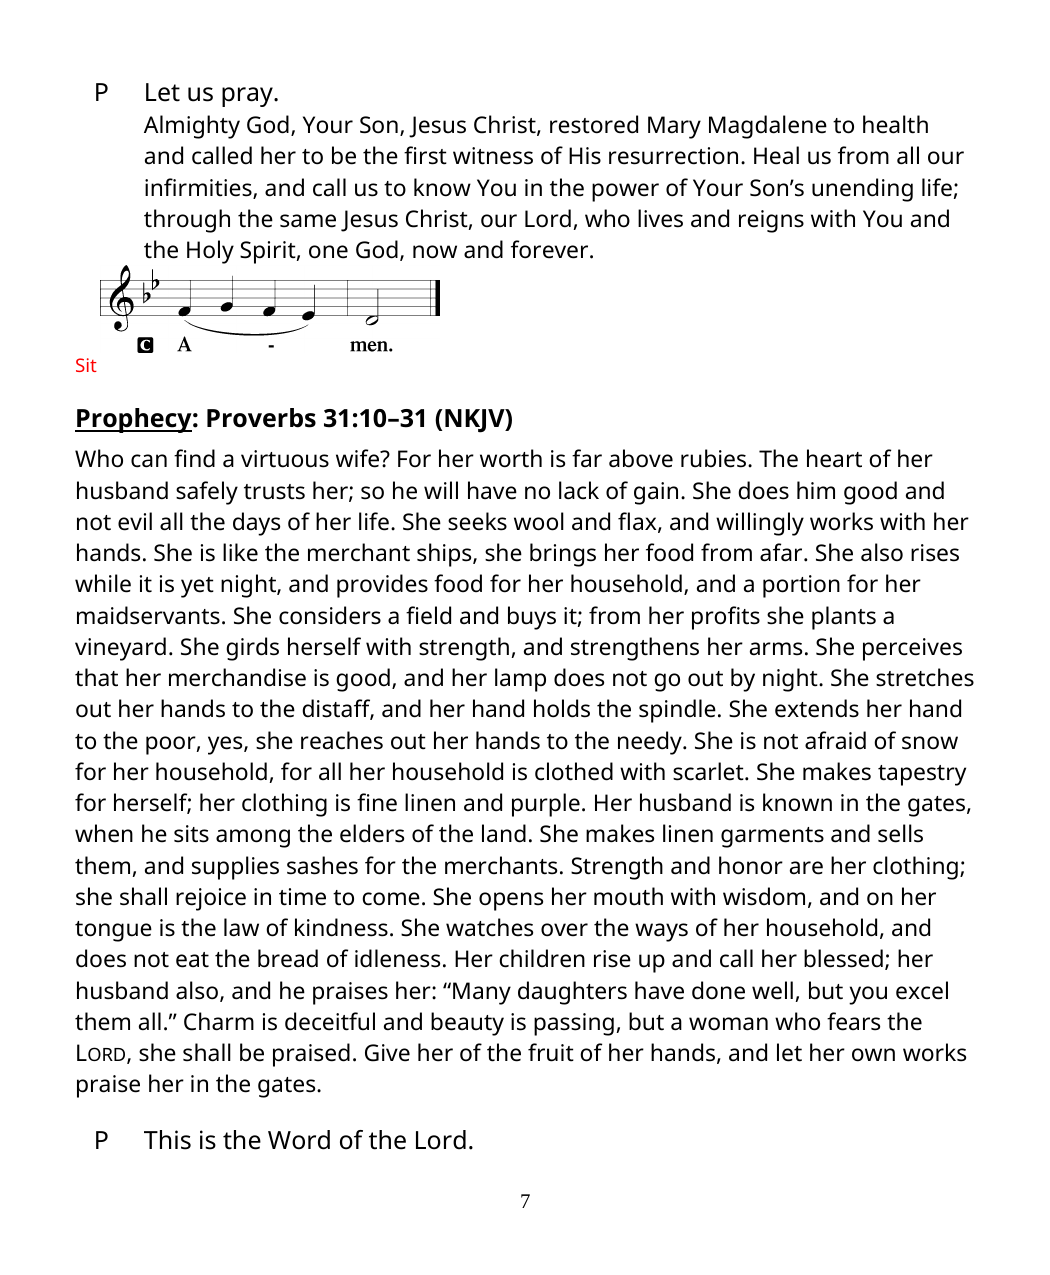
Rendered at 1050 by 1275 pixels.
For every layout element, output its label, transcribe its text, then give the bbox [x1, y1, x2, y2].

text Who can find a virtuous wife? For her worth is far above rubies. The heart of her husband safely trusts her; so he will have no lack of gain. She does him good and not evil all the days of her life. She seeks wool and flax, and willingly works with her hands. She is like the merchant ships, she brings her food from afar. She also rises while it is yet night, and provides food for her household, and a portion for her maidservants. She considers a field and buys it; from her profits she plants a vineyard. She girds herself with strength, and strengthens her arms. She perceives that her merchandise is good, and her lamp does not go out by night. She stretches out her hands to the distaff, and her hand holds the spindle. She extends her hand to the poor, yes, she reaches out her hands to the needy. She is not afraid of snow for her household, for all her household is clothed with scarlet. She makes tapestry for herself; her clothing is fine linen and purple. Her husband is known in the gates, when he sits among the elders of the land. She makes linen garments and sells them, and supplies sashes for the merchants. Strength and honor are her clothing; she shall rejoice in time to come. She opens her mouth with wisdom, and on her tongue is the law of kindness. She watches over the ways of her household, and does not eat the bread of idleness. Her children rise up and call her blessed; her husband also, and he praises her: “Many daughters have done well, but you excel them all.” Charm is deceitful and beauty is passing, but a woman who fears the Lord, she shall be praised. Give her of the fruit of her hands, and let her own works praise her in the gates. [75, 443, 975, 1100]
text P Let us pray. [94, 75, 975, 109]
text Almighty God, Your Son, Jesus Christ, restored Mary Magdalene to health and called her to be the first witness of His resurrection. Heal us from all our infirmities, and call us to know You in the power of Your Son’s unending life; through the same Jesus Christ, our Lord, who lives and reigns with You and the Holy Spirit, one God, now and forever. [144, 109, 975, 265]
text Prophecy: Proverbs 31:10–31 (NKJV) [75, 401, 975, 435]
text Sit [75, 353, 975, 378]
text P This is the Word of the Lord. [94, 1122, 975, 1156]
picture [100, 265, 440, 353]
